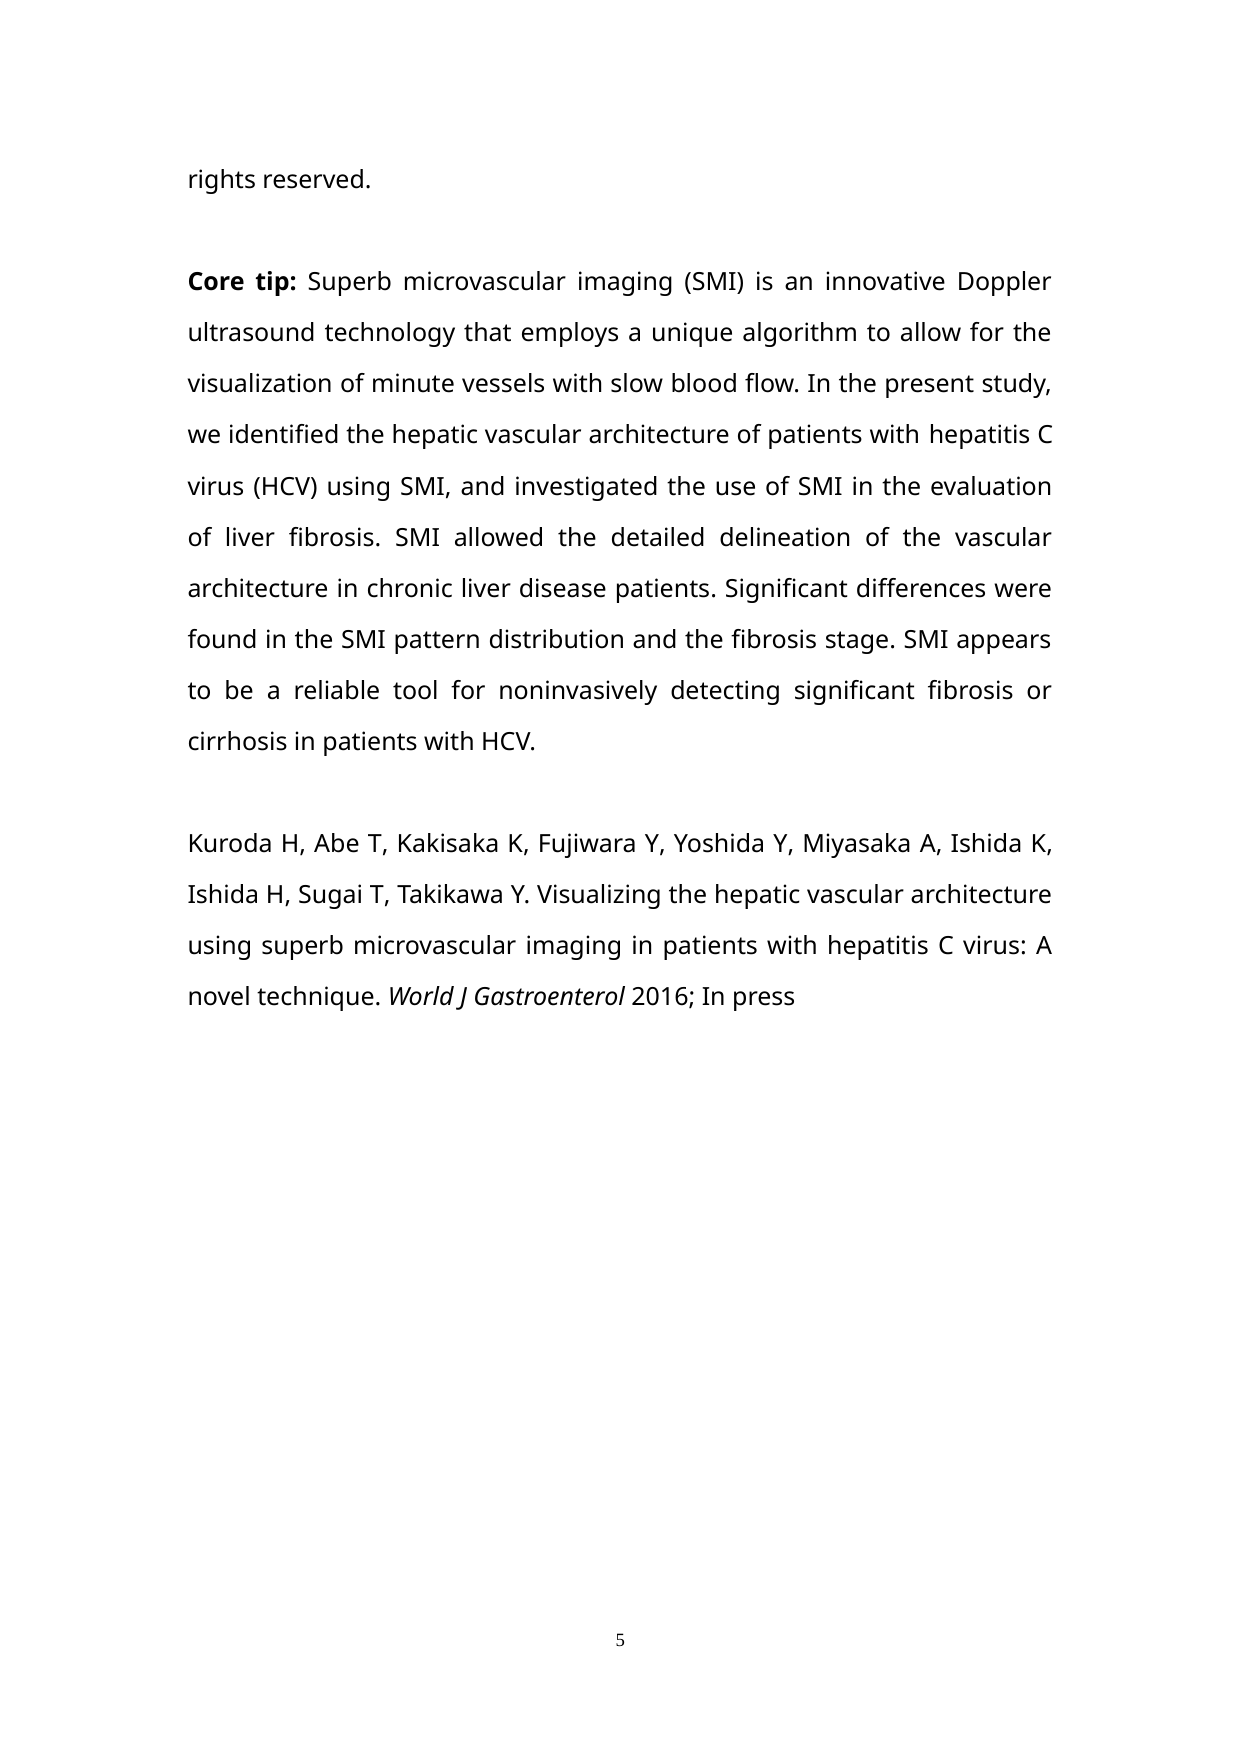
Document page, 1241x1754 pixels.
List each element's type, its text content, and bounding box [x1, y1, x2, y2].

text Kuroda H, Abe T, Kakisaka K, Fujiwara Y, Yoshida Y, Miyasaka A, Ishida K, Ishida H, Sugai T, Takikawa Y. Visualizing the hepatic vascular architecture using superb microvascular imaging in patients with hepatitis C virus: A novel technique. World J Gastroenterol 2016; In press [187, 826, 1053, 1013]
text Core tip: Superb microvascular imaging (SMI) is an innovative Doppler ultrasound technology that employs a unique algorithm to allow for the visualization of minute vessels with slow blood flow. In the present study, we identified the hepatic vascular architecture of patients with hepatitis C virus (HCV) using SMI, and investigated the use of SMI in the evaluation of liver fibrosis. SMI allowed the detailed delineation of the vascular architecture in chronic liver disease patients. Significant differences were found in the SMI pattern distribution and the fibrosis stage. SMI appears to be a reliable tool for noninvasively detecting significant fibrosis or cirrhosis in patients with HCV. [187, 264, 1053, 757]
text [187, 162, 1053, 196]
